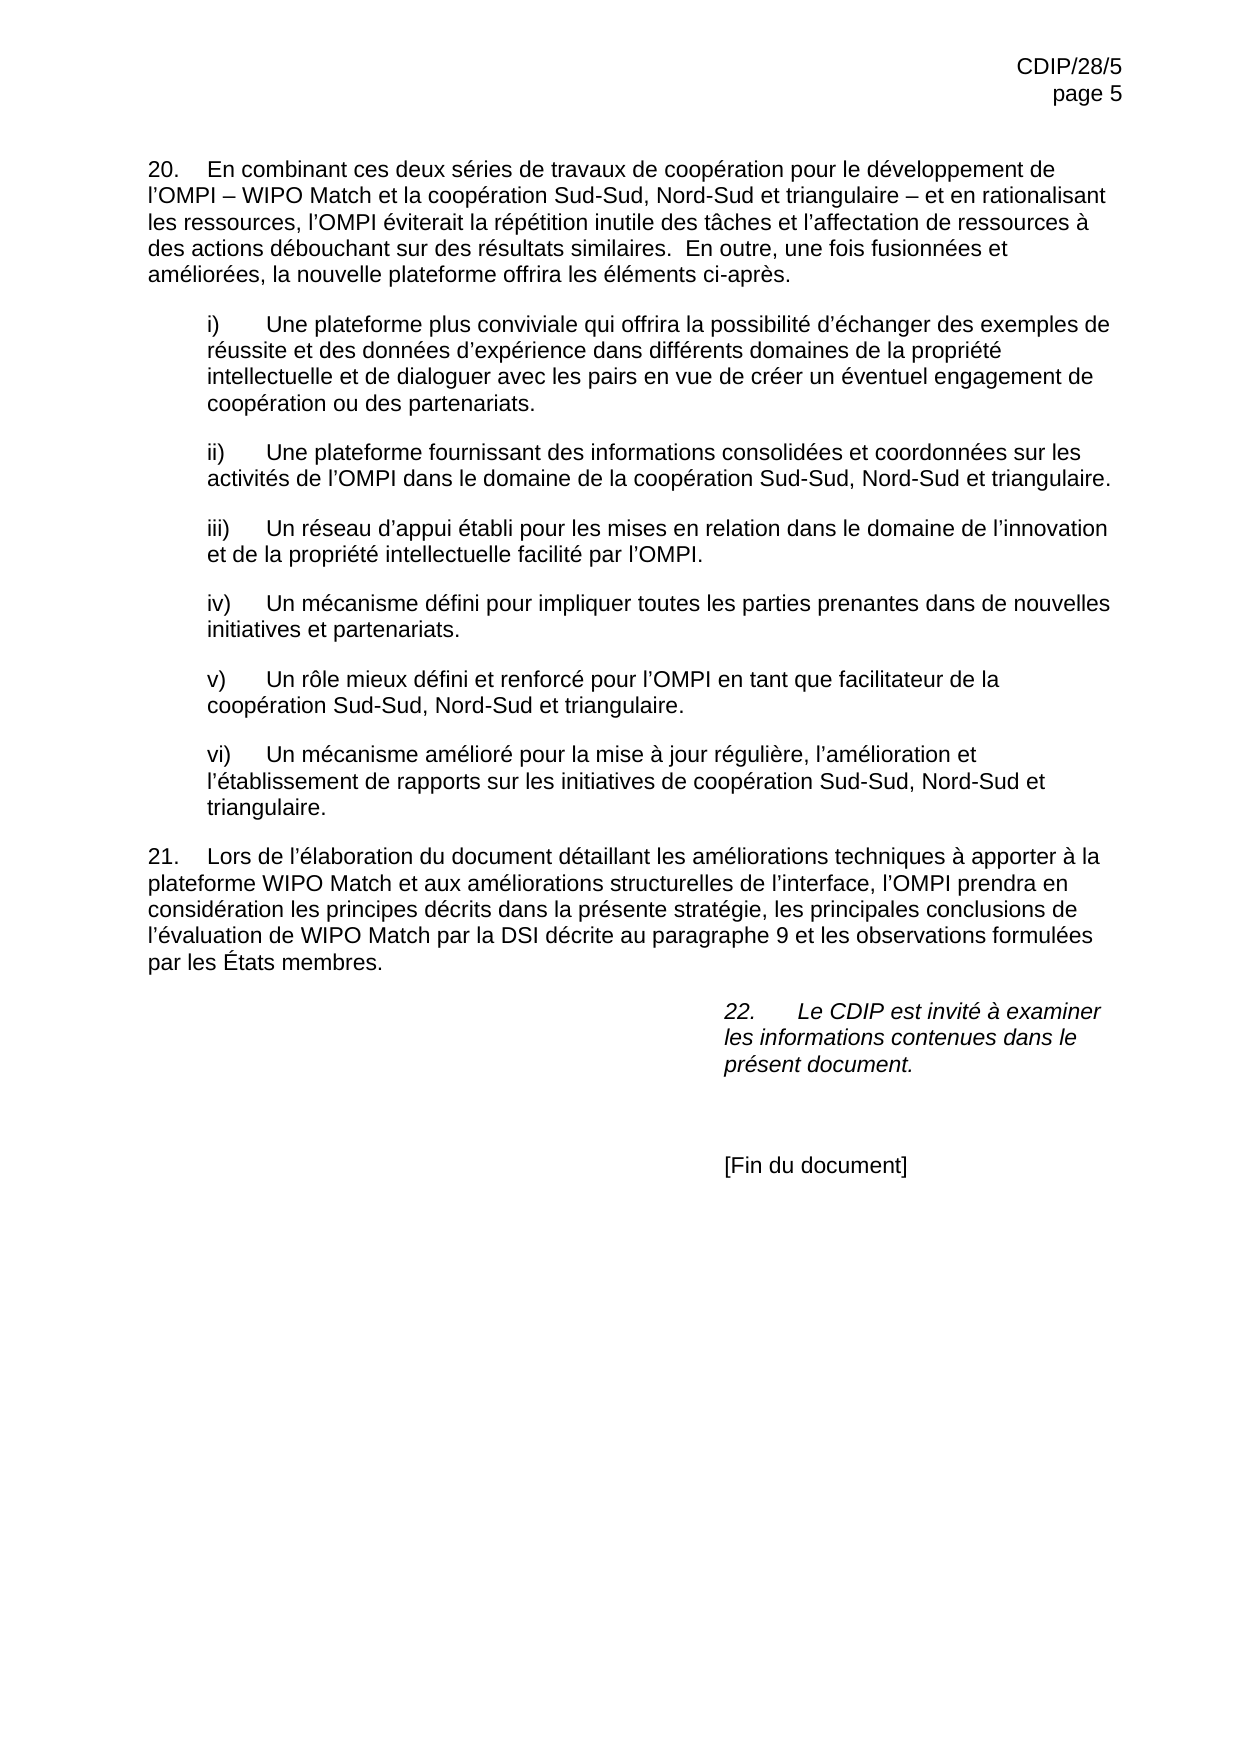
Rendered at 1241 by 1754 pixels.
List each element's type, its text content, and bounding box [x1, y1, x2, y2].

text En combinant ces deux séries de travaux de coopération pour le développement de l’OMPI – WIPO Match et la coopération Sud-Sud, Nord-Sud et triangulaire – et en rationalisant les ressources, l’OMPI éviterait la répétition inutile des tâches et l’affectation de ressources à des actions débouchant sur des résultats similaires. En outre, une fois fusionnées et améliorées, la nouvelle plateforme offrira les éléments ci-après. [148, 156, 1122, 288]
text Lors de l’élaboration du document détaillant les améliorations techniques à apporter à la plateforme WIPO Match et aux améliorations structurelles de l’interface, l’OMPI prendra en considération les principes décrits dans la présente stratégie, les principales conclusions de l’évaluation de WIPO Match par la DSI décrite au paragraphe 9 et les observations formulées par les États membres. [148, 843, 1122, 975]
list Un réseau d’appui établi pour les mises en relation dans le domaine de l’innovation et de la propriété intellectuelle facilité par l’OMPI. [207, 514, 1122, 567]
list Un rôle mieux défini et renforcé pour l’OMPI en tant que facilitateur de la coopération Sud-Sud, Nord-Sud et triangulaire. [207, 666, 1122, 718]
text Le CDIP est invité à examiner les informations contenues dans le présent document. [724, 998, 1122, 1077]
list Une plateforme plus conviviale qui offrira la possibilité d’échanger des exemples de réussite et des données d’expérience dans différents domaines de la propriété intellectuelle et de dialoguer avec les pairs en vue de créer un éventuel engagement de coopération ou des partenariats. [207, 311, 1122, 416]
list Un mécanisme défini pour impliquer toutes les parties prenantes dans de nouvelles initiatives et partenariats. [207, 590, 1122, 643]
list Une plateforme fournissant des informations consolidées et coordonnées sur les activités de l’OMPI dans le domaine de la coopération Sud-Sud, Nord-Sud et triangulaire. [207, 439, 1122, 492]
list Un mécanisme amélioré pour la mise à jour régulière, l’amélioration et l’établissement de rapports sur les initiatives de coopération Sud-Sud, Nord-Sud et triangulaire. [207, 741, 1122, 820]
text [Fin du document] [724, 1152, 1122, 1178]
